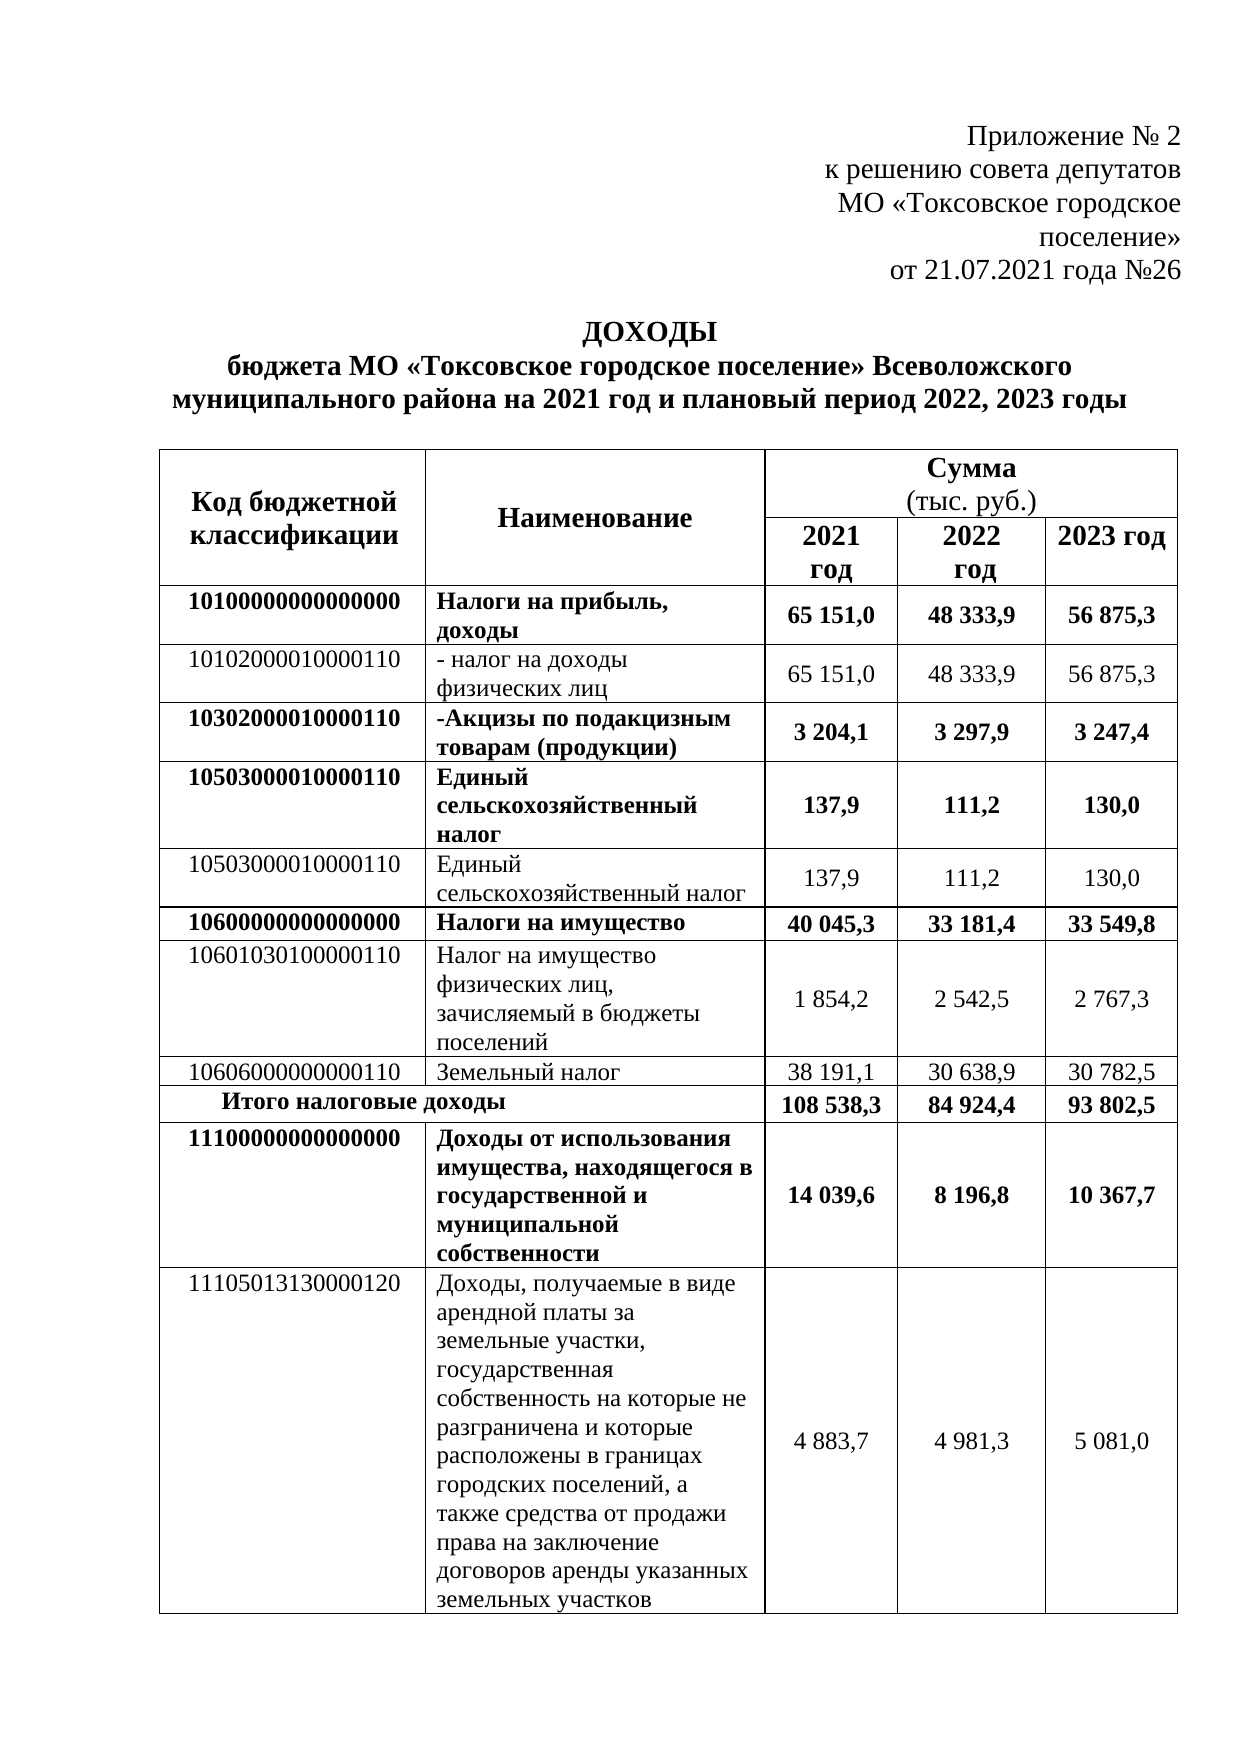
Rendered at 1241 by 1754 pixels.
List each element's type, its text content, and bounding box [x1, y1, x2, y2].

table_cell 10503000010000110 [160, 762, 425, 848]
table_cell Налоги на имущество [426, 908, 764, 939]
table_cell 48 333,9 [898, 586, 1045, 643]
table_cell Доходы, получаемые в виде арендной платы за земельные участки, государственная собственность на которые не разграничена и которые расположены в границах городских поселений, а также средства от продажи права на заключение договоров аренды указанных земельных участков [426, 1268, 764, 1613]
table_cell Налог на имущество физических лиц, зачисляемый в бюджеты поселений [426, 941, 764, 1056]
table_cell 10503000010000110 [160, 849, 425, 906]
table_cell 56 875,3 [1046, 645, 1177, 702]
text поселение» [532, 219, 1181, 252]
table_cell 3 204,1 [766, 703, 897, 761]
table_cell 1 854,2 [766, 941, 897, 1056]
table_cell 2021 год [766, 518, 897, 585]
table_header Код бюджетной классификации [160, 450, 425, 585]
table_cell 108 538,3 [766, 1086, 897, 1122]
table_cell 11100000000000000 [160, 1123, 425, 1267]
table_cell 2023 год [1046, 518, 1177, 585]
table_cell Налоги на прибыль, доходы [426, 586, 764, 643]
table_cell 2 767,3 [1046, 941, 1177, 1056]
table_cell 10100000000000000 [160, 586, 425, 643]
text от 21.07.2021 года №26 [532, 252, 1181, 286]
table_cell 30 782,5 [1046, 1057, 1177, 1085]
table_cell Итого налоговые доходы [160, 1086, 764, 1122]
table_cell 30 638,9 [898, 1057, 1045, 1085]
table_cell 8 196,8 [898, 1123, 1045, 1267]
table_cell 10 367,7 [1046, 1123, 1177, 1267]
table_cell Земельный налог [426, 1057, 764, 1085]
table_cell 137,9 [766, 762, 897, 848]
text МО «Токсовское городское [532, 185, 1181, 219]
table_cell 10601030100000110 [160, 941, 425, 1056]
table_cell 38 191,1 [766, 1057, 897, 1085]
table_cell Единый сельскохозяйственный налог [426, 762, 764, 848]
text бюджета МО «Токсовское городское поселение» Всеволожского муниципального района на 2021 год и плановый период 2022, 2023 годы [118, 348, 1181, 415]
table_cell 111,2 [898, 762, 1045, 848]
table_cell 137,9 [766, 849, 897, 906]
table_cell 56 875,3 [1046, 586, 1177, 643]
table_cell 3 297,9 [898, 703, 1045, 761]
table_cell Доходы от использования имущества, находящегося в государственной и муниципальной собственности [426, 1123, 764, 1267]
table_header Сумма (тыс. руб.) [766, 450, 1177, 517]
table_cell 130,0 [1046, 762, 1177, 848]
table_cell 48 333,9 [898, 645, 1045, 702]
table_cell - налог на доходы физических лиц [426, 645, 764, 702]
table_cell 4 883,7 [766, 1268, 897, 1613]
table_header Наименование [426, 450, 764, 585]
text ДОХОДЫ [118, 314, 1181, 348]
table_cell 4 981,3 [898, 1268, 1045, 1613]
table_cell 84 924,4 [898, 1086, 1045, 1122]
table_cell Единый сельскохозяйственный налог [426, 849, 764, 906]
text к решению совета депутатов [532, 152, 1181, 185]
table_cell 2 542,5 [898, 941, 1045, 1056]
table_cell 65 151,0 [766, 586, 897, 643]
table_cell 40 045,3 [766, 908, 897, 939]
table_cell 14 039,6 [766, 1123, 897, 1267]
table_cell 10606000000000110 [160, 1057, 425, 1085]
table_cell 2022 год [898, 518, 1045, 585]
table_cell 5 081,0 [1046, 1268, 1177, 1613]
table_cell -Акцизы по подакцизным товарам (продукции) [426, 703, 764, 761]
table_cell 65 151,0 [766, 645, 897, 702]
table_cell 10302000010000110 [160, 703, 425, 761]
table_cell 93 802,5 [1046, 1086, 1177, 1122]
table_cell 11105013130000120 [160, 1268, 425, 1613]
table_cell 3 247,4 [1046, 703, 1177, 761]
table_cell 130,0 [1046, 849, 1177, 906]
table_cell 10600000000000000 [160, 908, 425, 939]
table_cell 111,2 [898, 849, 1045, 906]
table_cell 10102000010000110 [160, 645, 425, 702]
text Приложение № 2 [118, 118, 1181, 152]
table_cell 33 181,4 [898, 908, 1045, 939]
table_cell 33 549,8 [1046, 908, 1177, 939]
